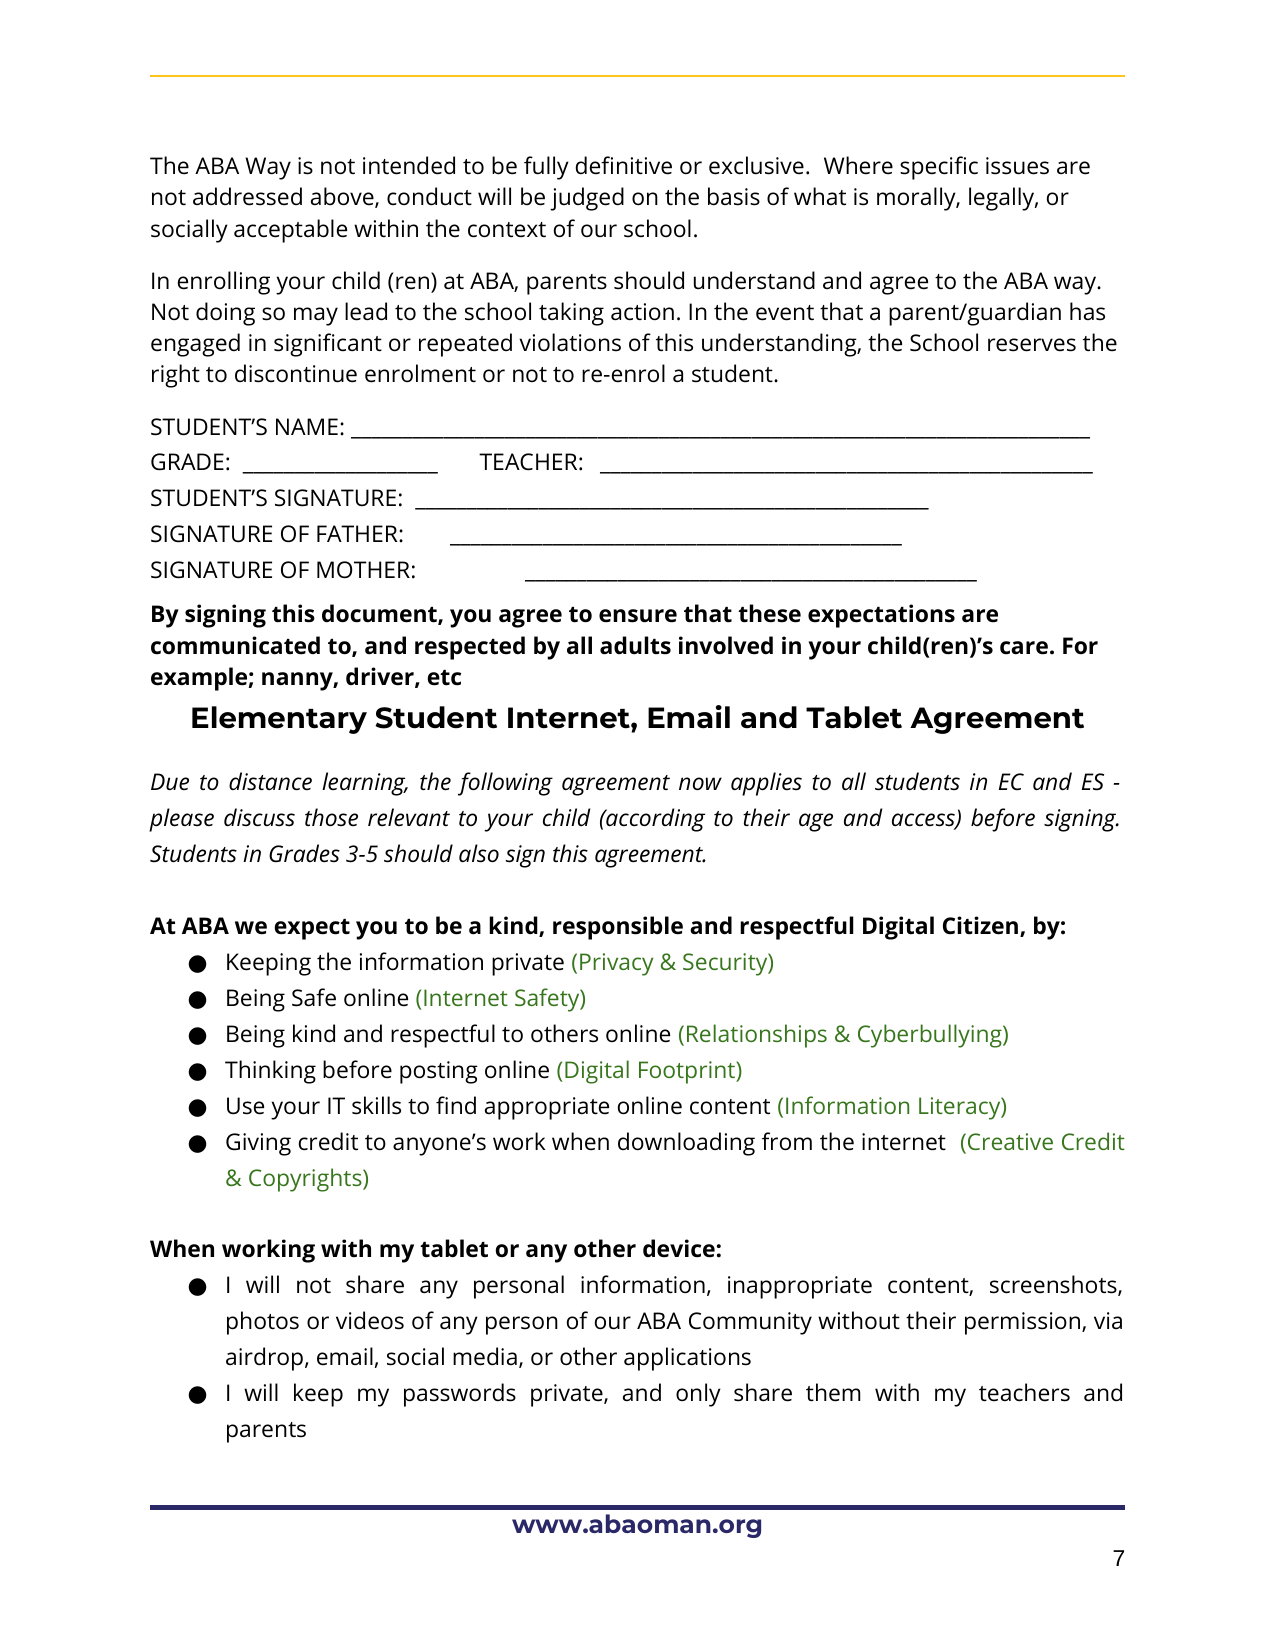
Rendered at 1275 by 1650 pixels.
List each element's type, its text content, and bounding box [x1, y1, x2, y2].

list Thinking before posting online (Digital Footprint) [187, 1054, 1125, 1085]
list I will not share any personal information, inappropriate content, screenshots, photos or videos of any person of our ABA Community without their permission, via airdrop, email, social media, or other applications [187, 1269, 1125, 1372]
list Giving credit to anyone’s work when downloading from the internet (Creative Credit & Copyrights) [187, 1126, 1125, 1193]
list Being Safe online (Internet Safety) [187, 982, 1125, 1013]
list Being kind and respectful to others online (Relationships & Cyberbullying) [187, 1018, 1125, 1049]
text STUDENT’S SIGNATURE: __________________________________________________ [150, 482, 1125, 513]
list I will keep my passwords private, and only share them with my teachers and parents [187, 1377, 1125, 1444]
text STUDENT’S NAME: ________________________________________________________________________ [150, 410, 1125, 442]
list Use your IT skills to find appropriate online content (Information Literacy) [187, 1090, 1125, 1121]
text SIGNATURE OF MOTHER: ____________________________________________ [150, 554, 1125, 585]
text SIGNATURE OF FATHER: ____________________________________________ [150, 518, 1125, 549]
text By signing this document, you agree to ensure that these expectations are communicated to, and respected by all adults involved in your child(ren)’s care. For example; nanny, driver, etc [150, 598, 1125, 692]
text When working with my tablet or any other device: [150, 1233, 1125, 1265]
text Due to distance learning, the following agreement now applies to all students in EC and ES - please discuss those relevant to your child (according to their age and access) before signing. Students in Grades 3-5 should also sign this agreement. [150, 766, 1125, 869]
text The ABA Way is not intended to be fully definitive or exclusive. Where specific issues are not addressed above, conduct will be judged on the basis of what is morally, legally, or socially acceptable within the context of our school. [150, 150, 1125, 244]
text In enrolling your child (ren) at ABA, parents should understand and agree to the ABA way. Not doing so may lead to the school taking action. In the event that a parent/guardian has engaged in significant or repeated violations of this understanding, the School reserves the right to discontinue enrolment or not to re-enrol a student. [150, 264, 1125, 389]
list Keeping the information private (Privacy & Security) [187, 946, 1125, 977]
text At ABA we expect you to be a kind, responsible and respectful Digital Citizen, by: [150, 910, 1125, 941]
text Elementary Student Internet, Email and Tablet Agreement [150, 701, 1125, 736]
text GRADE: ___________________ TEACHER: ________________________________________________ [150, 446, 1125, 478]
